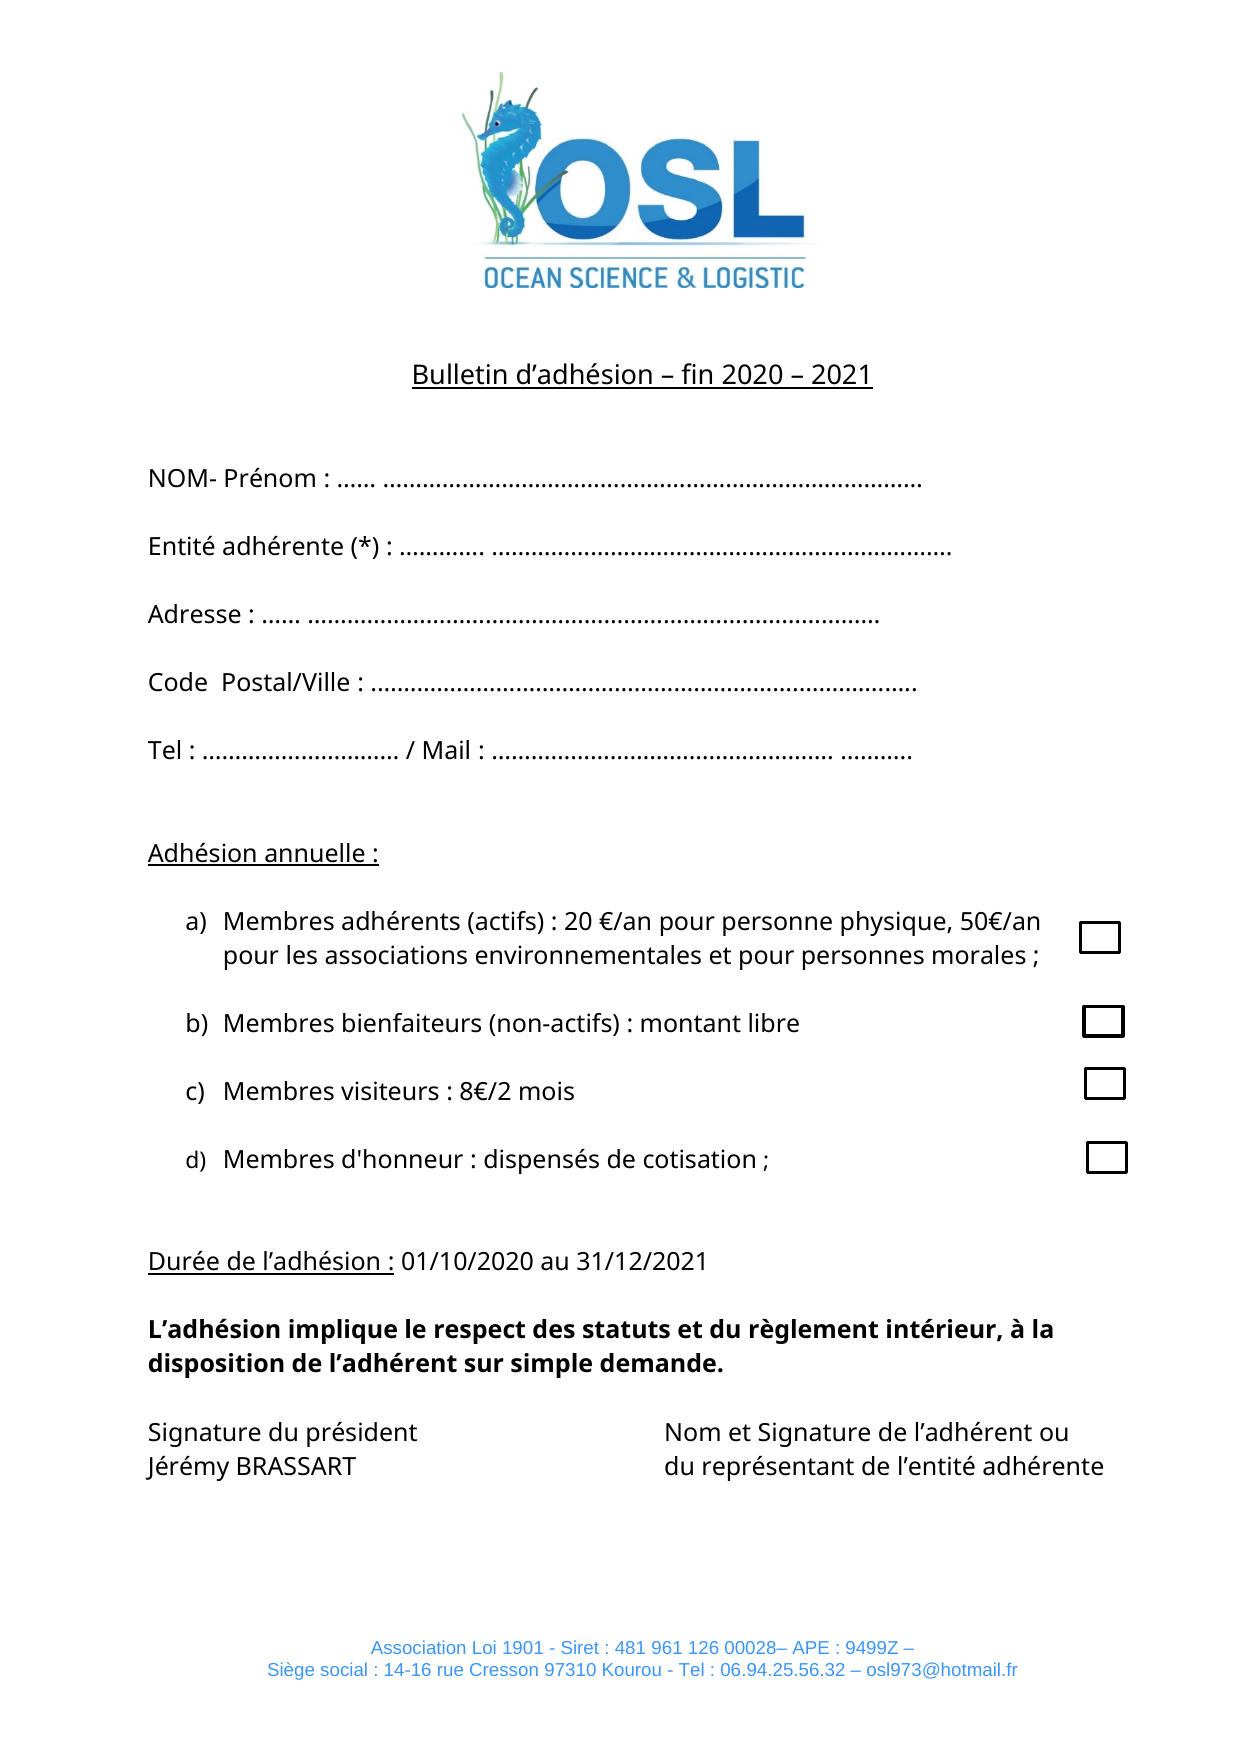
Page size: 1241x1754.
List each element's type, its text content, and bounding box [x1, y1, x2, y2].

text Signature du président Nom et Signature de l’adhérent ou [148, 1414, 1137, 1448]
list Membres d'honneur : dispensés de cotisation ; [185, 1142, 1137, 1176]
text pour les associations environnementales et pour personnes morales ; [223, 937, 1137, 971]
list Membres bienfaiteurs (non-actifs) : montant libre [185, 1006, 1137, 1039]
list Membres visiteurs : 8€/2 mois [185, 1074, 1137, 1108]
text NOM- Prénom : …… ………………………………….…………………………………… [148, 461, 1137, 494]
text Bulletin d’adhésion – fin 2020 – 2021 [148, 356, 1137, 392]
text Code Postal/Ville : .……………………………………………………….………….….. [148, 665, 1137, 699]
text L’adhésion implique le respect des statuts et du règlement intérieur, à la disposition de l’adhérent sur simple demande. [148, 1312, 1137, 1380]
text Entité adhérente (*) : …………. ……………………………………………………………. [148, 529, 1137, 563]
picture [461, 72, 823, 288]
text Adresse : …… …………………………………………………………………………… [148, 597, 1137, 631]
text Durée de l’adhésion : 01/10/2020 au 31/12/2021 [148, 1244, 1137, 1278]
text Tel : ………………………… / Mail : ……………………………………………. ……….. [148, 733, 1137, 767]
text Adhésion annuelle : [148, 835, 1137, 869]
text Jérémy BRASSART du représentant de l’entité adhérente [148, 1448, 1137, 1482]
list Membres adhérents (actifs) : 20 €/an pour personne physique, 50€/an [185, 903, 1137, 937]
